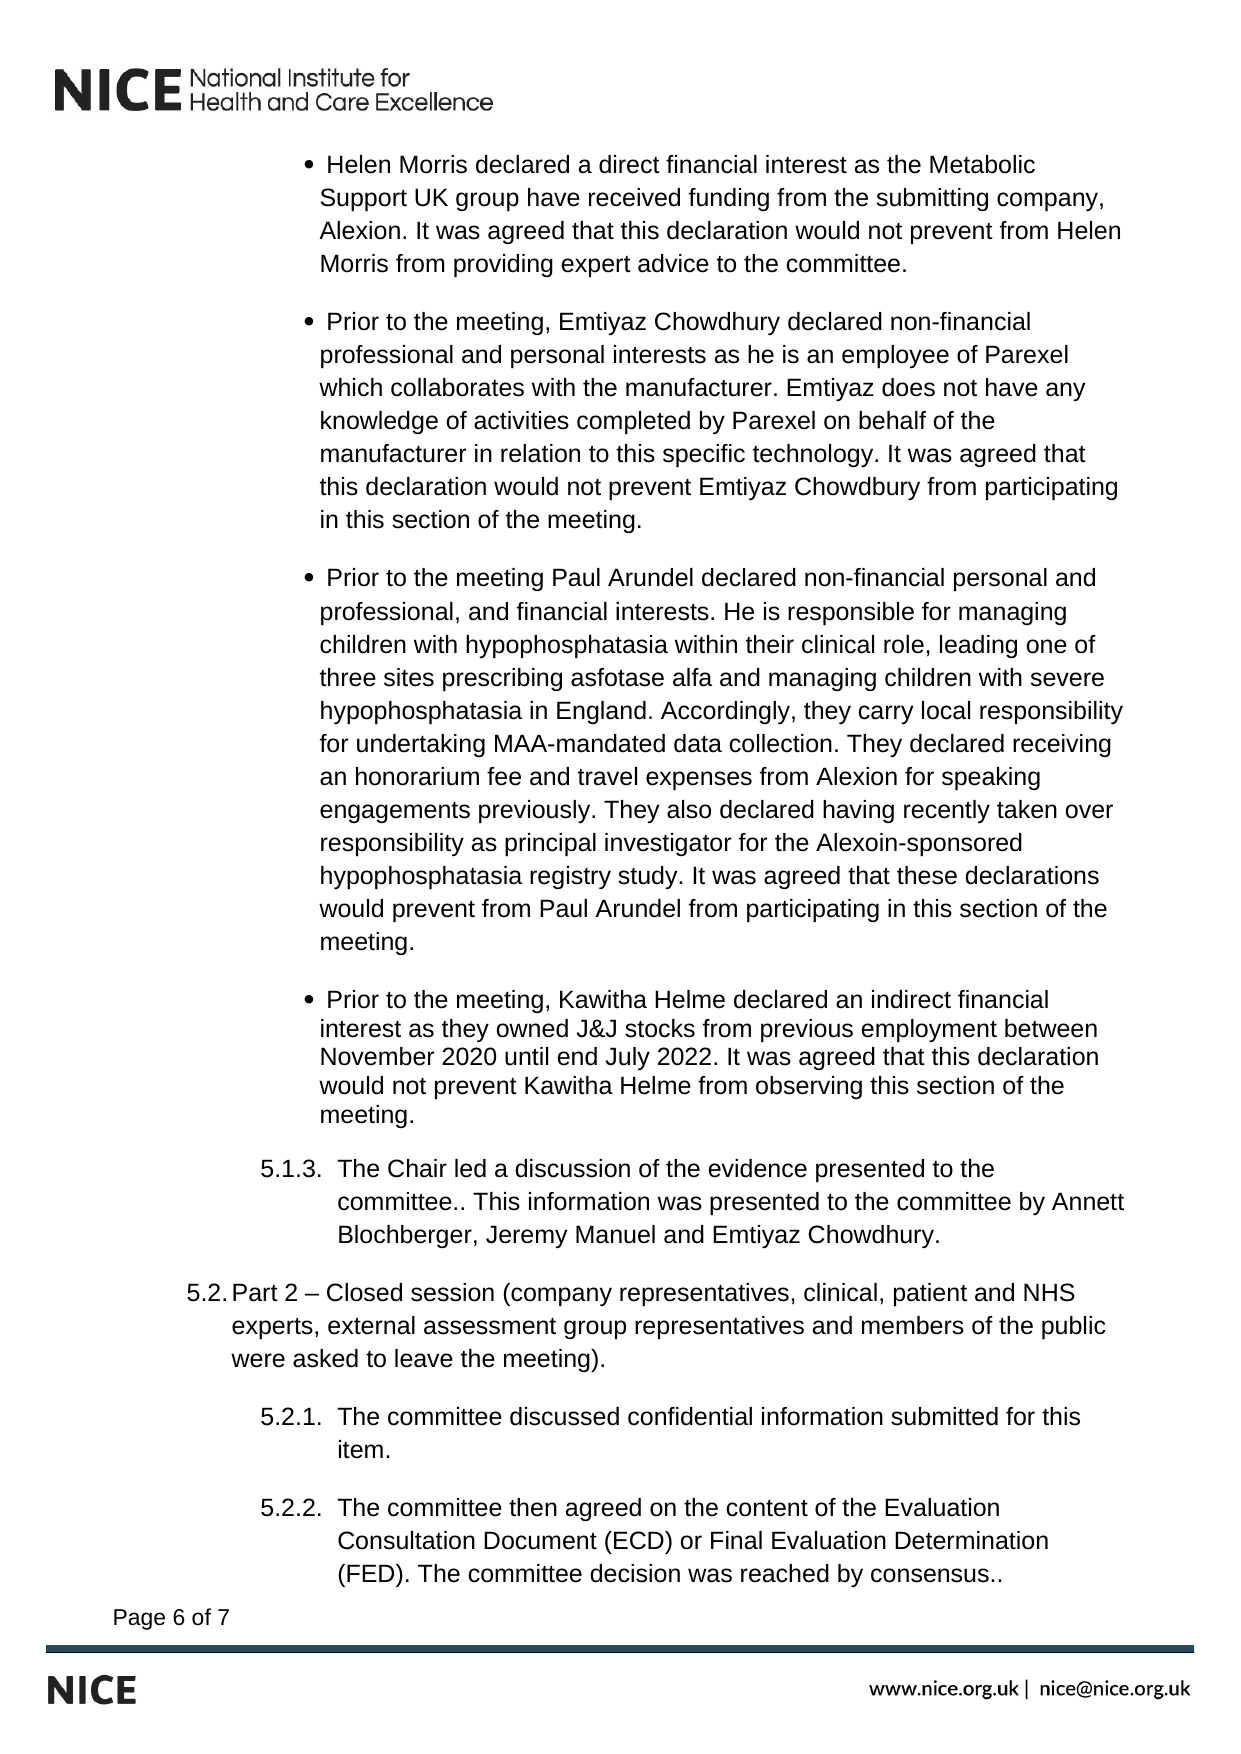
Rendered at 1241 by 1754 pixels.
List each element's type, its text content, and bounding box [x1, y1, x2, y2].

list Helen Morris declared a direct financial interest as the Metabolic Support UK group have received funding from the submitting company, Alexion. It was agreed that this declaration would not prevent from Helen Morris from providing expert advice to the committee. [304, 150, 1128, 278]
picture [46, 1645, 1195, 1729]
text The committee discussed confidential information submitted for this item. [260, 1402, 1128, 1463]
picture [32, 47, 511, 128]
text Prior to the meeting, Kawitha Helme declared an indirect financial interest as they owned J&J stocks from previous employment between November 2020 until end July 2022. It was agreed that this declaration would not prevent Kawitha Helme from observing this section of the meeting. [304, 985, 1128, 1129]
text The committee then agreed on the content of the Evaluation Consultation Document (ECD) or Final Evaluation Determination (FED). The committee decision was reached by consensus.. [260, 1493, 1128, 1588]
list Prior to the meeting Paul Arundel declared non-financial personal and professional, and financial interests. He is responsible for managing children with hypophosphatasia within their clinical role, leading one of three sites prescribing asfotase alfa and managing children with severe hypophosphatasia in England. Accordingly, they carry local responsibility for undertaking MAA-mandated data collection. They declared receiving an honorarium fee and travel expenses from Alexion for speaking engagements previously. They also declared having recently taken over responsibility as principal investigator for the Alexoin-sponsored hypophosphatasia registry study. It was agreed that these declarations would prevent from Paul Arundel from participating in this section of the meeting. [304, 563, 1128, 956]
list Prior to the meeting, Emtiyaz Chowdhury declared non-financial professional and personal interests as he is an employee of Parexel which collaborates with the manufacturer. Emtiyaz does not have any knowledge of activities completed by Parexel on behalf of the manufacturer in relation to this specific technology. It was agreed that this declaration would not prevent Emtiyaz Chowdbury from participating in this section of the meeting. [304, 307, 1128, 534]
text The Chair led a discussion of the evidence presented to the committee.. This information was presented to the committee by Annett Blochberger, Jeremy Manuel and Emtiyaz Chowdhury. [260, 1154, 1128, 1248]
text Part 2 – Closed session (company representatives, clinical, patient and NHS experts, external assessment group representatives and members of the public were asked to leave the meeting). [186, 1278, 1128, 1372]
